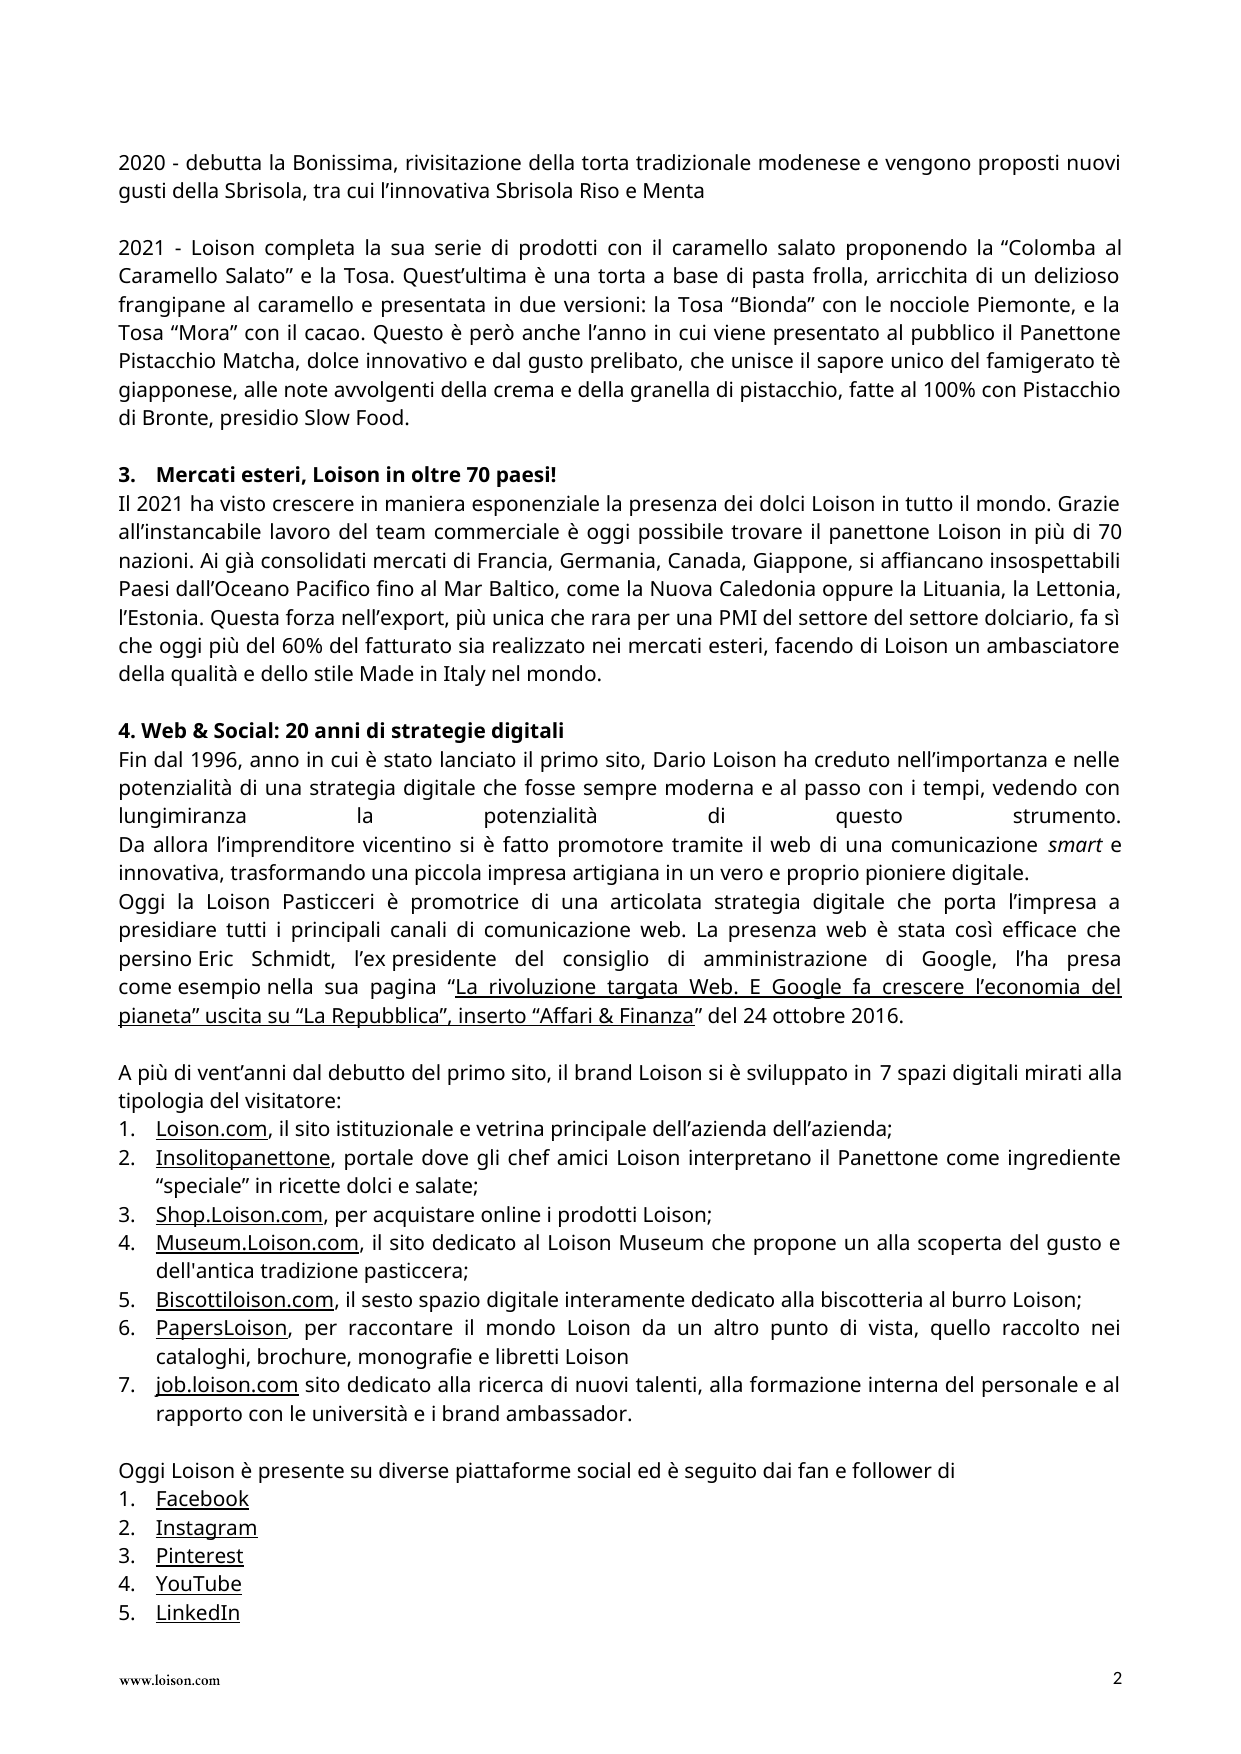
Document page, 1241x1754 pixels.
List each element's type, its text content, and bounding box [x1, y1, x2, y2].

text Fin dal 1996, anno in cui è stato lanciato il primo sito, Dario Loison ha creduto nell’importanza e nelle potenzialità di una strategia digitale che fosse sempre moderna e al passo con i tempi, vedendo con lungimiranza la potenzialità di questo strumento. Da allora l’imprenditore vicentino si è fatto promotore tramite il web di una comunicazione smart e innovativa, trasformando una piccola impresa artigiana in un vero e proprio pioniere digitale. [118, 745, 1122, 887]
text Oggi Loison è presente su diverse piattaforme social ed è seguito dai fan e follower di [118, 1456, 1122, 1484]
text 2021 - Loison completa la sua serie di prodotti con il caramello salato proponendo la “Colomba al Caramello Salato” e la Tosa. Quest’ultima è una torta a base di pasta frolla, arricchita di un delizioso frangipane al caramello e presentata in due versioni: la Tosa “Bionda” con le nocciole Piemonte, e la Tosa “Mora” con il cacao. Questo è però anche l’anno in cui viene presentato al pubblico il Panettone Pistacchio Matcha, dolce innovativo e dal gusto prelibato, che unisce il sapore unico del famigerato tè giapponese, alle note avvolgenti della crema e della granella di pistacchio, fatte al 100% con Pistacchio di Bronte, presidio Slow Food. [118, 233, 1122, 432]
list Pinterest [118, 1541, 1122, 1569]
list Mercati esteri, Loison in oltre 70 paesi! [118, 460, 1122, 489]
list Instagram [118, 1513, 1122, 1541]
text A più di vent’anni dal debutto del primo sito, il brand Loison si è sviluppato in 7 spazi digitali mirati alla tipologia del visitatore: [118, 1058, 1122, 1114]
list Biscottiloison.com, il sesto spazio digitale interamente dedicato alla biscotteria al burro Loison; [118, 1285, 1122, 1313]
list Loison.com, il sito istituzionale e vetrina principale dell’azienda dell’azienda; [118, 1114, 1122, 1143]
list Museum.Loison.com, il sito dedicato al Loison Museum che propone un alla scoperta del gusto e dell'antica tradizione pasticcera; [118, 1228, 1122, 1285]
text 4. Web & Social: 20 anni di strategie digitali [118, 716, 1122, 745]
list LinkedIn [118, 1598, 1122, 1626]
text Il 2021 ha visto crescere in maniera esponenziale la presenza dei dolci Loison in tutto il mondo. Grazie all’instancabile lavoro del team commerciale è oggi possibile trovare il panettone Loison in più di 70 nazioni. Ai già consolidati mercati di Francia, Germania, Canada, Giappone, si affiancano insospettabili Paesi dall’Oceano Pacifico fino al Mar Baltico, come la Nuova Caledonia oppure la Lituania, la Lettonia, l’Estonia. Questa forza nell’export, più unica che rara per una PMI del settore del settore dolciario, fa sì che oggi più del 60% del fatturato sia realizzato nei mercati esteri, facendo di Loison un ambasciatore della qualità e dello stile Made in Italy nel mondo. [118, 489, 1122, 688]
picture [68, 1639, 898, 1743]
list job.loison.com sito dedicato alla ricerca di nuovi talenti, alla formazione interna del personale e al rapporto con le università e i brand ambassador. [118, 1370, 1122, 1427]
list Facebook [118, 1484, 1122, 1513]
text Oggi la Loison Pasticceri è promotrice di una articolata strategia digitale che porta l’impresa a presidiare tutti i principali canali di comunicazione web. La presenza web è stata così efficace che persino Eric Schmidt, l’ex presidente del consiglio di amministrazione di Google, l’ha presa come esempio nella sua pagina “La rivoluzione targata Web. E Google fa crescere l’economia del pianeta” uscita su “La Repubblica”, inserto “Affari & Finanza” del 24 ottobre 2016. [118, 887, 1122, 1029]
text 2020 - debutta la Bonissima, rivisitazione della torta tradizionale modenese e vengono proposti nuovi gusti della Sbrisola, tra cui l’innovativa Sbrisola Riso e Menta [118, 148, 1122, 204]
list Shop.Loison.com, per acquistare online i prodotti Loison; [118, 1200, 1122, 1228]
list YouTube [118, 1569, 1122, 1598]
list Insolitopanettone, portale dove gli chef amici Loison interpretano il Panettone come ingrediente “speciale” in ricette dolci e salate; [118, 1143, 1122, 1200]
list PapersLoison, per raccontare il mondo Loison da un altro punto di vista, quello raccolto nei cataloghi, brochure, monografie e libretti Loison [118, 1313, 1122, 1370]
